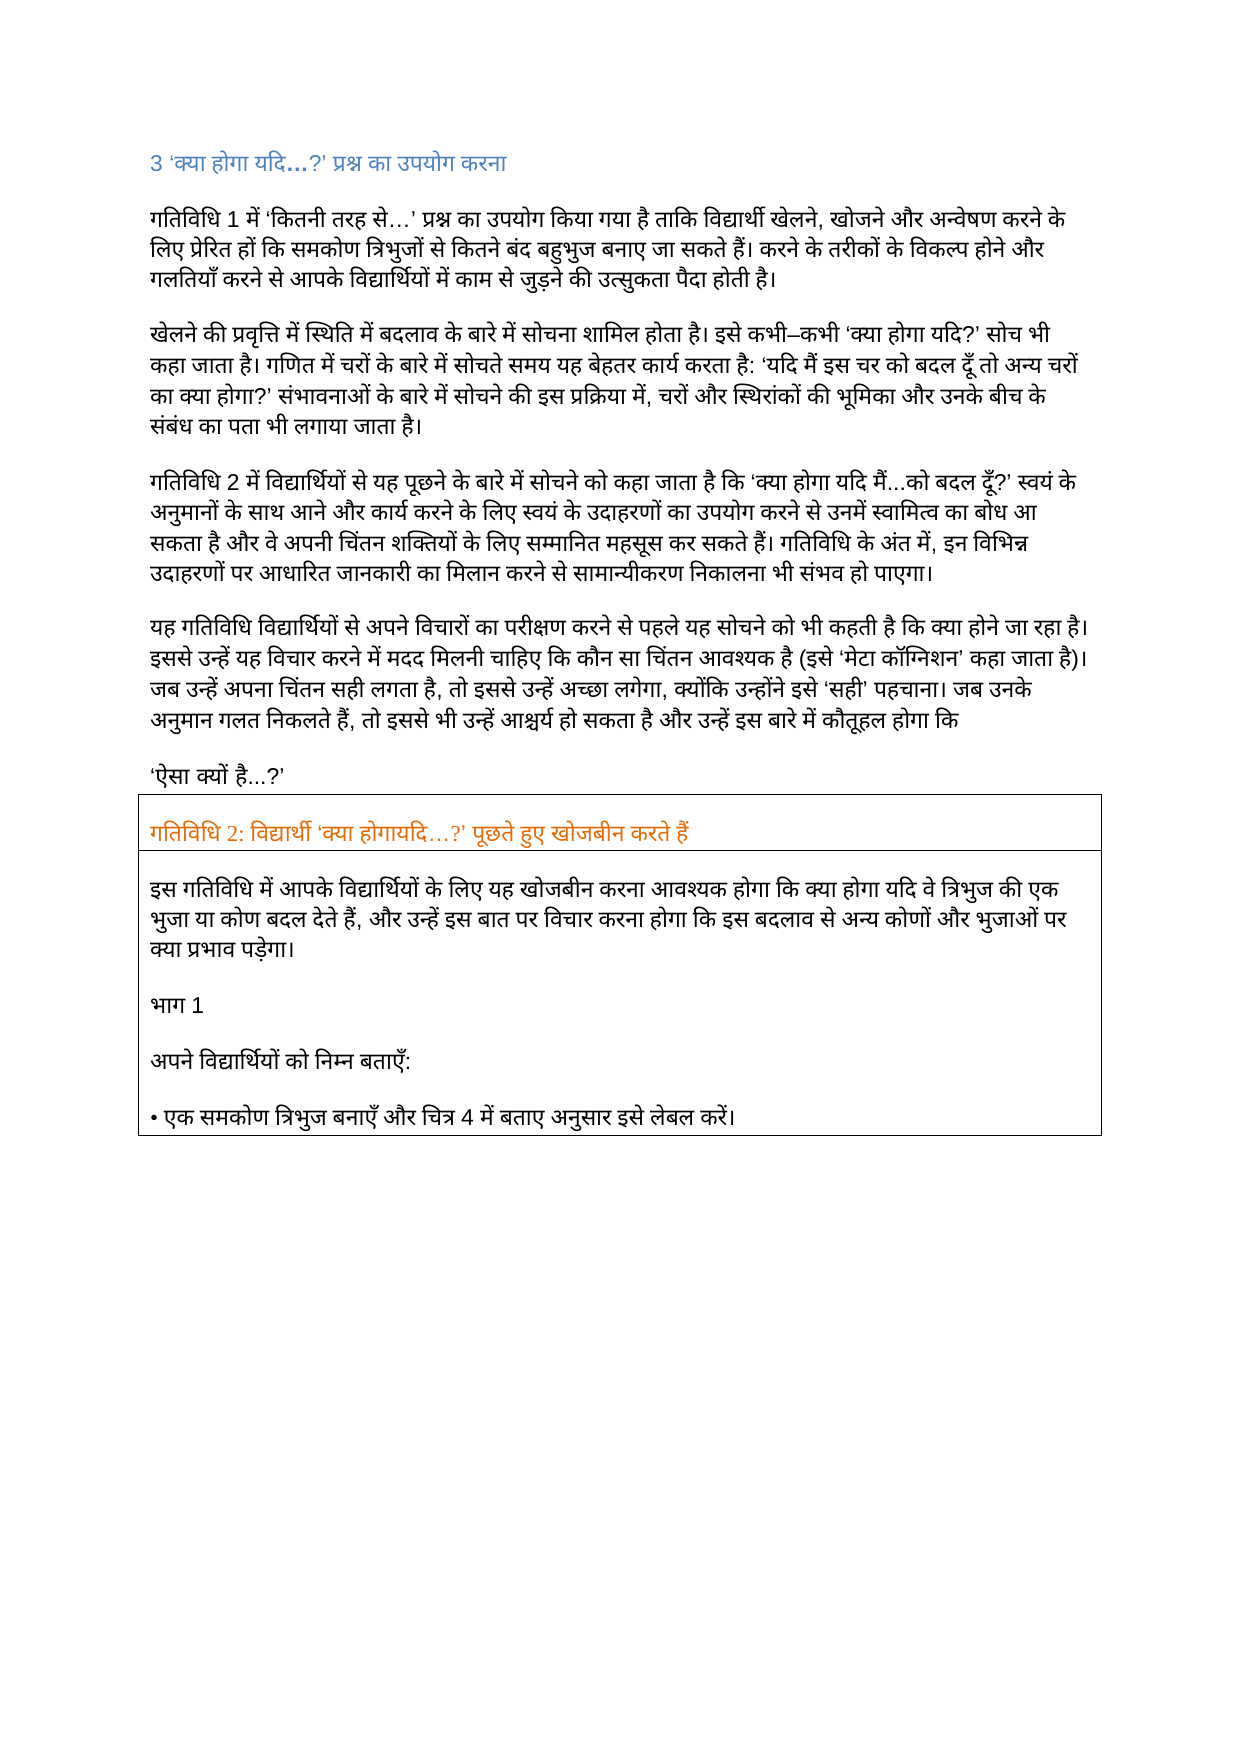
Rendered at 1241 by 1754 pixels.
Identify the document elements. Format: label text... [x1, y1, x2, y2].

table_cell इस गतिविधि में आपके विद्यार्थियों के लिए यह खोजबीन करना आवश्यक होगा कि क्या होगा यदि वे त्रिभुज की एक भुजा या कोण बदल देते हैं, और उन्हें इस बात पर विचार करना होगा कि इस बदलाव से अन्य कोणों और भुजाओं पर क्या प्रभाव पड़ेगा। भाग 1 अपने विद्यार्थियों को निम्न बताएँ: • एक समकोण त्रिभुज बनाएँ और चित्र 4 में बताए अनुसार इसे लेबल करें। चित्र 4 समकोण त्रिभुज का एक उदाहरण। • तालिका 1 में, प्रत्येक पंक्ति आपके द्वारा बनाए गए त्रिभुज में किसी भुजा या कोण में रूपांतरण दिखाती है। रूपांतरण के फलस्वरूप त्रिभुज के अन्य भाग किस तरह बढ़ते या घटते हैं, इसके अनुसार खाली कक्षों को भरना होगा। • पहले तालिका की प्रतिलिपि बनाएँ और लिखें कि आपके अनुसार क्या परिवर्तन होगा; फिर बदलावों को बनाकर देखें। यदि कोई बदलाव नहीं होता, तो ‘कोई बदलाव नहीं’ लिखें। तालिका 1 किसी समकोण त्रिभुज में रूपांतरण। • आपने क्या देखा? आपको ऐसा क्यों लगता है? भाग 2 • तालिका 2 की हर पंक्ति में, आपको कोण C का आकार और AB (कर्ण) और AC भुजाओं का आकार दिया गया है। • ये त्रिभुज बनाएँ और अन्य गुम भागों के मान निर्धारित करें। • फिर से, तालिका की प्रतिलिपि बनाएँ और बनाए गए त्रिभुजों को जाँचने से पहले लिखें कि आपके अनुसार क्या परिवर्तन होगा; फिर बदलावों को बनाकर देखें। तालिका 2 समकोण त्रिभुज में कोणों की गणना करना। • आपने क्या देखा? आपको ऐसा क्यों लगता है? [139, 851, 1101, 1134]
text ‘ऐसा क्यों है...?’ [150, 763, 1090, 793]
table_header गतिविधि 2: विद्यार्थी ‘क्या होगायदि…?’ पूछते हुए खोजबीन करते हैं [139, 795, 1101, 850]
text यह गतिविधि विद्यार्थियों से अपने विचारों का परीक्षण करने से पहले यह सोचने को भी कहती है कि क्या होने जा रहा है। इससे उन्हें यह विचार करने में मदद मिलनी चाहिए कि कौन सा चिंतन आवश्यक है (इसे ‘मेटा कॉग्निशन’ कहा जाता है)। जब उन्हें अपना चिंतन सही लगता है, तो इससे उन्हें अच्छा लगेगा, क्योंकि उन्होंने इसे ‘सही’ पहचाना। जब उनके अनुमान गलत निकलते हैं, तो इससे भी उन्हें आश्चर्य हो सकता है और उन्हें इस बारे में कौतूहल होगा कि [150, 615, 1090, 738]
subtitle 3 ‘क्या होगा यदि…?’ प्रश्न का उपयोग करना [150, 150, 1090, 181]
text गतिविधि 2 में विद्यार्थियों से यह पूछने के बारे में सोचने को कहा जाता है कि ‘क्या होगा यदि मैं...को बदल दूँ?’ स्वयं के अनुमानों के साथ आने और कार्य करने के लिए स्वयं के उदाहरणों का उपयोग करने से उनमें स्वामित्व का बोध आ सकता है और वे अपनी चिंतन शक्तियों के लिए सम्मानित महसूस कर सकते हैं। गतिविधि के अंत में, इन विभिन्न उदाहरणों पर आधारित जानकारी का मिलान करने से सामान्यीकरण निकालना भी संभव हो पाएगा। [150, 469, 1090, 590]
text गतिविधि 1 में ‘कितनी तरह से…’ प्रश्न का उपयोग किया गया है ताकि विद्यार्थी खेलने, खोजने और अन्वेषण करने के लिए प्रेरित हों कि समकोण त्रिभुजों से कितने बंद बहुभुज बनाए जा सकते हैं। करने के तरीकों के विकल्प होने और गलतियाँ करने से आपके विद्यार्थियों में काम से जुड़ने की उत्सुकता पैदा होती है। [150, 206, 1090, 296]
text खेलने की प्रवृत्ति में स्थिति में बदलाव के बारे में सोचना शामिल होता है। इसे कभी–कभी ‘क्या होगा यदि?’ सोच भी कहा जाता है। गणित में चरों के बारे में सोचते समय यह बेहतर कार्य करता है: ‘यदि मैं इस चर को बदल दूँ तो अन्य चरों का क्या होगा?’ संभावनाओं के बारे में सोचने की इस प्रक्रिया में, चरों और स्थिरांकों की भूमिका और उनके बीच के संबंध का पता भी लगाया जाता है। [150, 321, 1090, 444]
